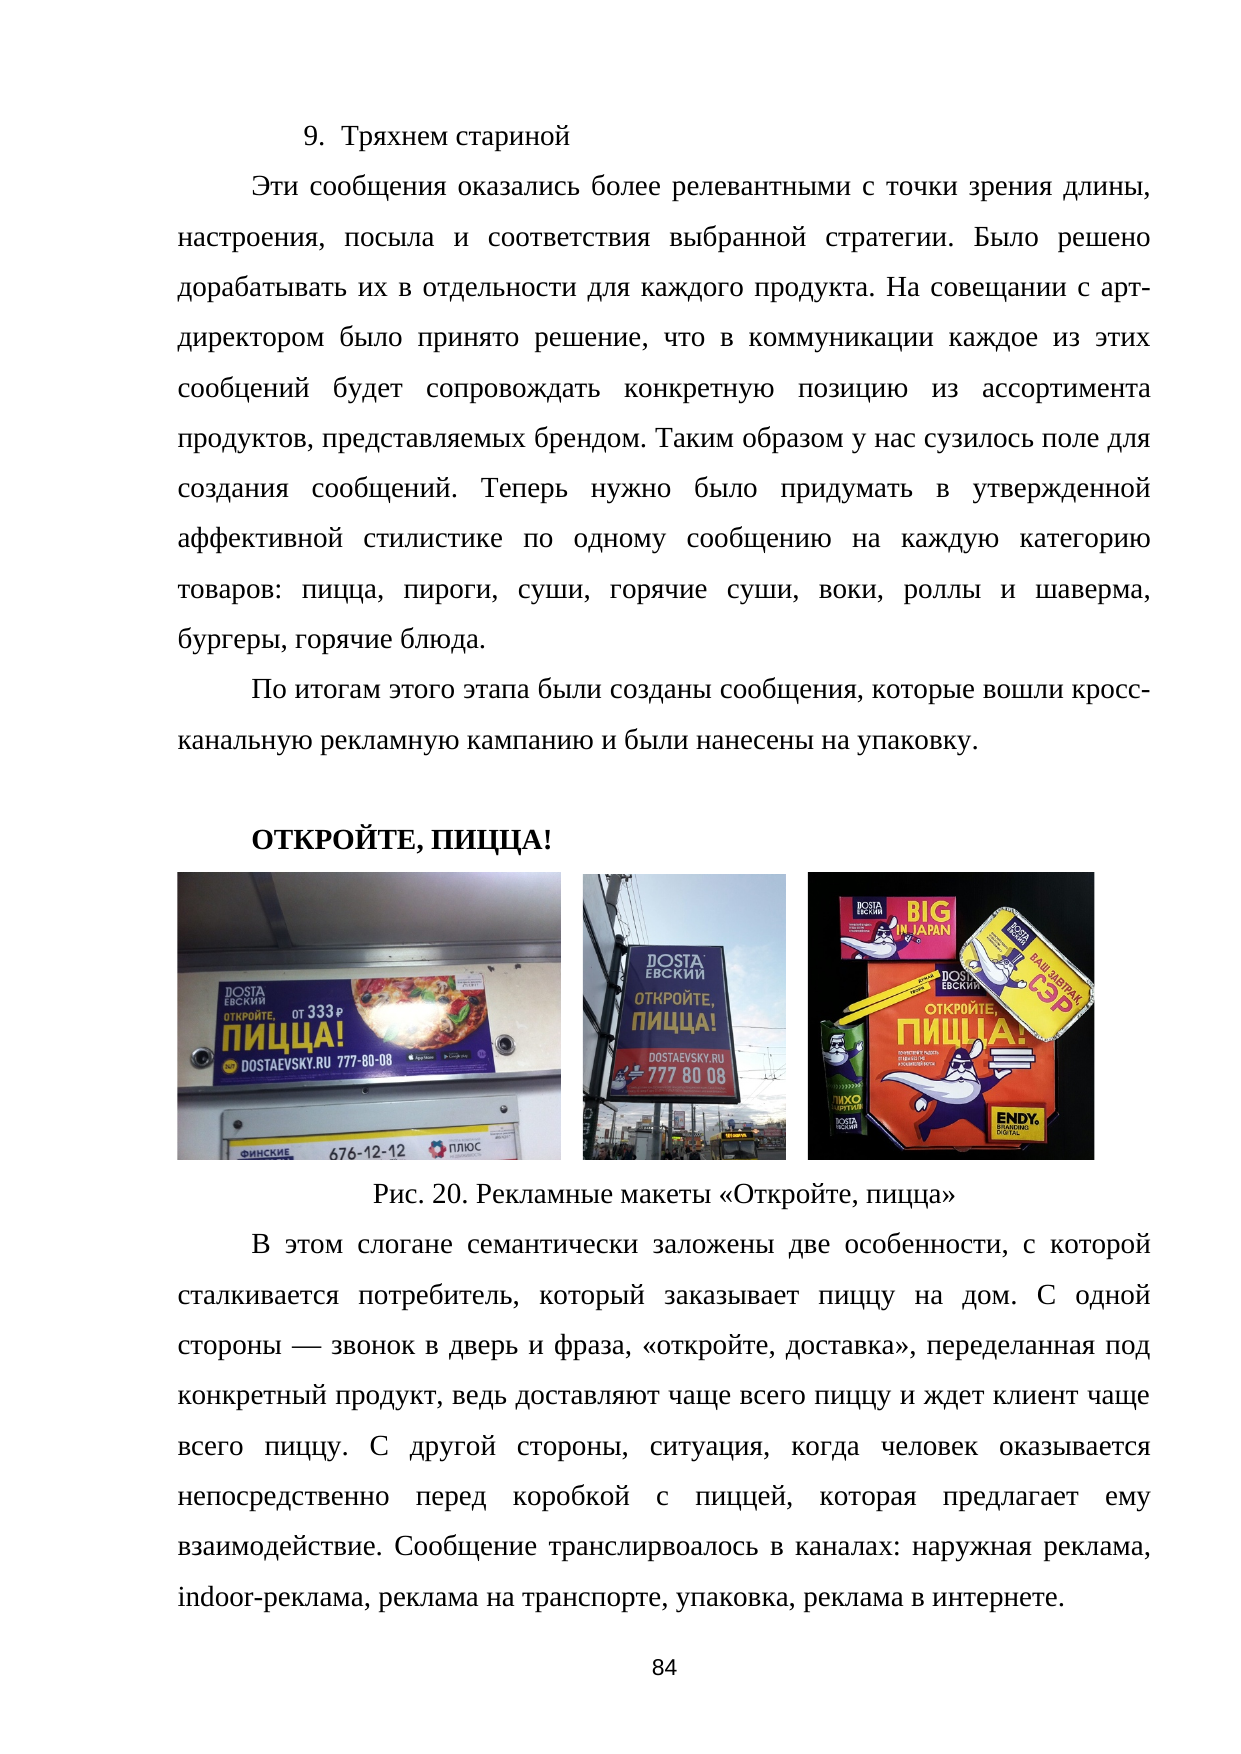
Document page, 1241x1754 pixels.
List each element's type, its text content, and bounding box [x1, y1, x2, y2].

list Тряхнем стариной [303, 118, 1152, 152]
text По итогам этого этапа были созданы сообщения, которые вошли кросс-канальную рекламную кампанию и были нанесены на упаковку. [177, 672, 1152, 755]
picture [177, 872, 561, 1160]
text Эти сообщения оказались более релевантными с точки зрения длины, настроения, посыла и соответствия выбранной стратегии. Было решено дорабатывать их в отдельности для каждого продукта. На совещании с арт-директором было принято решение, что в коммуникации каждое из этих сообцений будет сопровождать конкретную позицию из ассортимента продуктов, представляемых брендом. Таким образом у нас сузилось поле для создания сообщений. Теперь нужно было придумать в утвержденной аффективной стилистике по одному сообщению на каждую категорию товаров: пицца, пироги, суши, горячие суши, воки, роллы и шаверма, бургеры, горячие блюда. [177, 168, 1152, 655]
picture [582, 874, 786, 1160]
picture [807, 872, 1095, 1160]
text ОТКРОЙТЕ, ПИЦЦА! [177, 822, 1152, 856]
text В этом слогане семантически заложены две особенности, с которой сталкивается потребитель, который заказывает пиццу на дом. С одной стороны — звонок в дверь и фраза, «откройте, доставка», переделанная под конкретный продукт, ведь доставляют чаще всего пиццу и ждет клиент чаще всего пиццу. С другой стороны, ситуация, когда человек оказывается непосредственно перед коробкой с пиццей, которая предлагает ему взаимодействие. Сообщение транслирвоалось в каналах: наружная реклама, indoor-реклама, реклама на транспорте, упаковка, реклама в интернете. [177, 1226, 1152, 1612]
text Рис. 20. Рекламные макеты «Откройте, пицца» [177, 1176, 1152, 1210]
